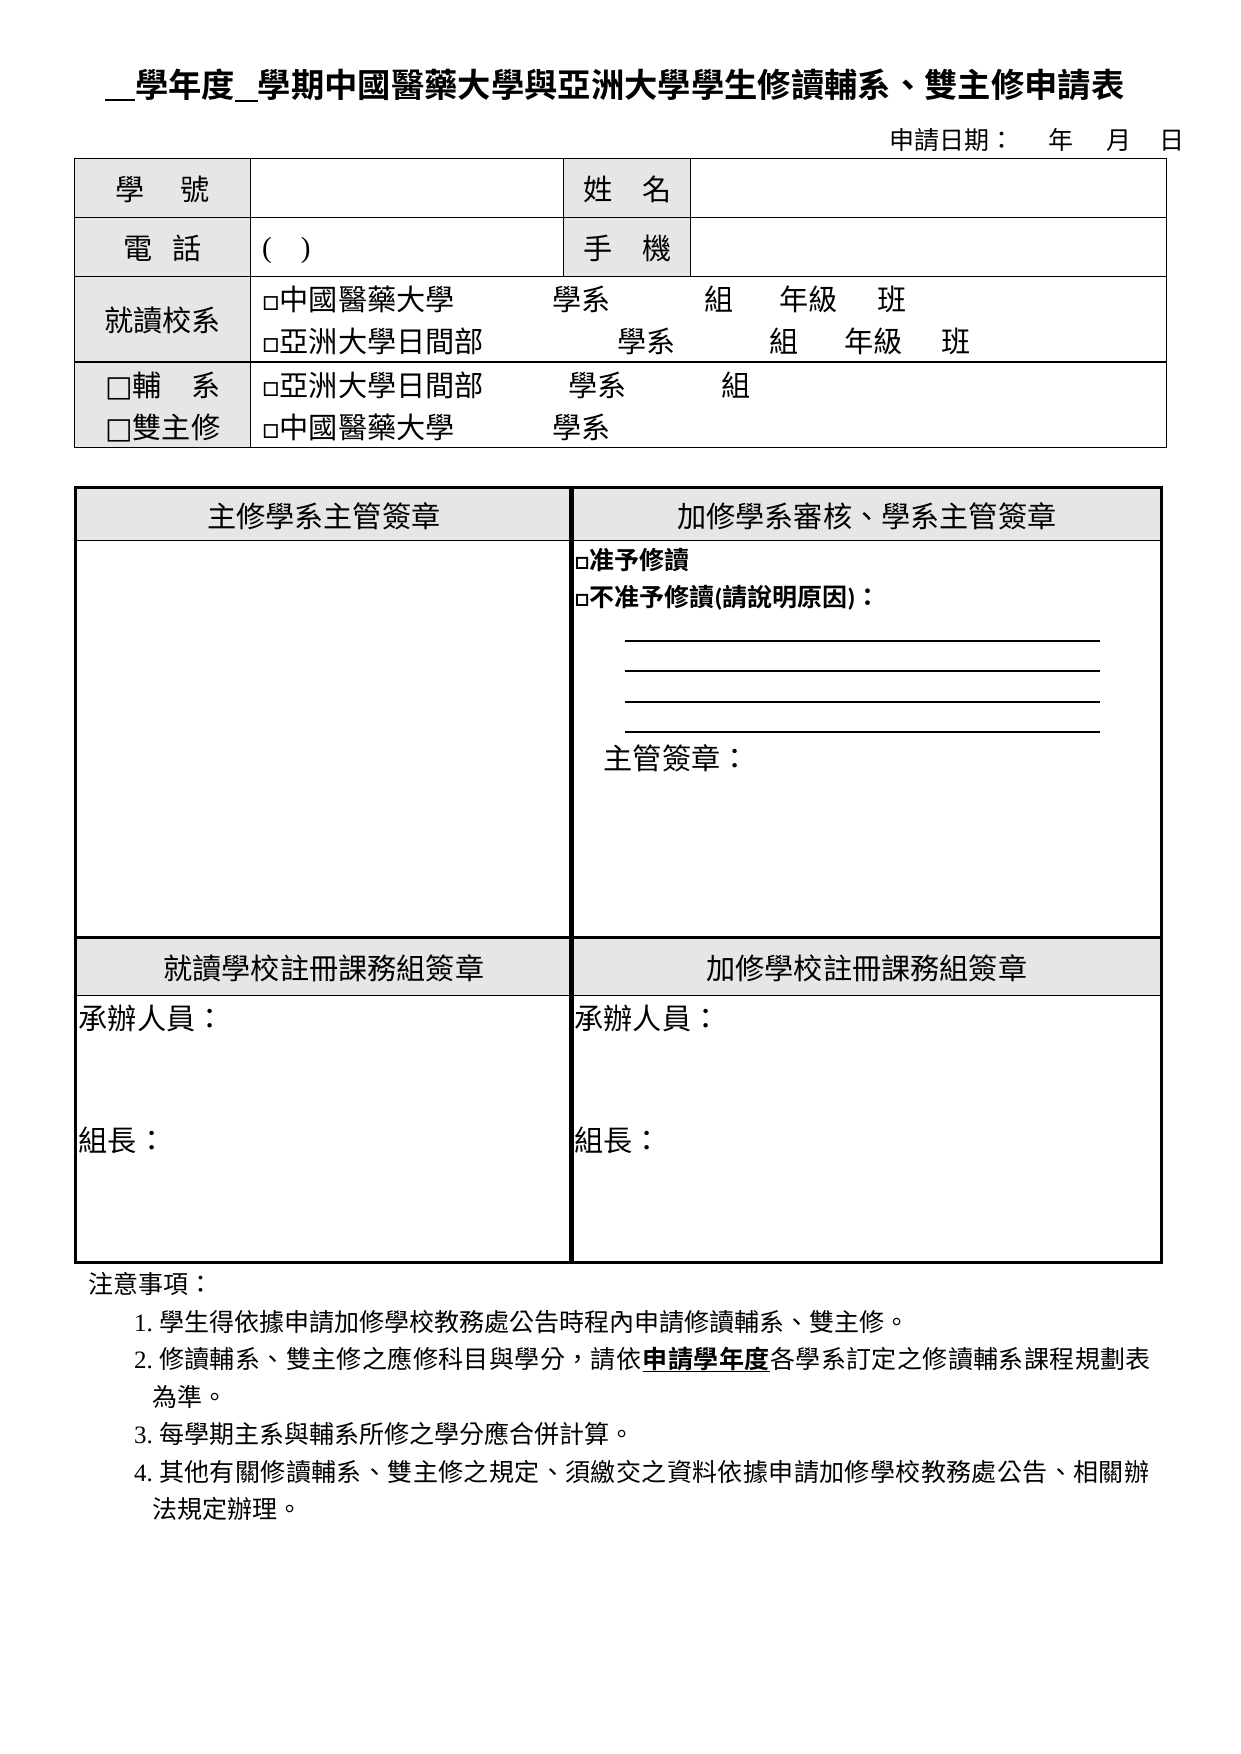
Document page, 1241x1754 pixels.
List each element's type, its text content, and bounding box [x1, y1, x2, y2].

table_cell [77, 541, 569, 936]
table_cell [691, 218, 1166, 276]
text 學年度 學期中國醫藥大學與亞洲大學學生修讀輔系、雙主修申請表 [44, 45, 1184, 120]
table_cell 承辦人員： 組長： [77, 996, 569, 1261]
table_cell □中國醫藥大學 學系 組 年級 班 □亞洲大學日間部 學系 組 年級 班 [251, 277, 1166, 361]
list 學生得依據申請加修學校教務處公告時程內申請修讀輔系、雙主修。 [134, 1301, 1152, 1339]
text 注意事項： [89, 1264, 1152, 1301]
table_cell □輔 系 □雙主修 [75, 363, 250, 447]
table_cell 電 話 [75, 218, 250, 276]
text 申請日期： 年 月 日 [89, 120, 1185, 158]
table_cell 手 機 [564, 218, 690, 276]
table_cell 承辦人員： 組長： [574, 996, 1160, 1261]
table_header 姓 名 [564, 159, 690, 217]
list 其他有關修讀輔系、雙主修之規定、須繳交之資料依據申請加修學校教務處公告、相關辦法規定辦理。 [134, 1451, 1152, 1526]
table_cell 加修學校註冊課務組簽章 [574, 939, 1160, 995]
table_header [691, 159, 1166, 217]
list 修讀輔系、雙主修之應修科目與學分，請依申請學年度各學系訂定之修讀輔系課程規劃表為準。 [134, 1339, 1152, 1414]
table_cell 就讀學校註冊課務組簽章 [77, 939, 569, 995]
table_header 加修學系審核、學系主管簽章 [574, 489, 1160, 540]
table_cell □准予修讀 □不准予修讀(請說明原因)： 主管簽章： [574, 541, 1160, 936]
table_header 學 號 [75, 159, 250, 217]
table_cell ( ) [251, 218, 563, 276]
list 每學期主系與輔系所修之學分應合併計算。 [134, 1414, 1152, 1451]
table_header 主修學系主管簽章 [77, 489, 569, 540]
table_cell 就讀校系 [75, 277, 250, 361]
table_cell □亞洲大學日間部 學系 組 □中國醫藥大學 學系 [251, 363, 1166, 447]
table_header [251, 159, 563, 217]
